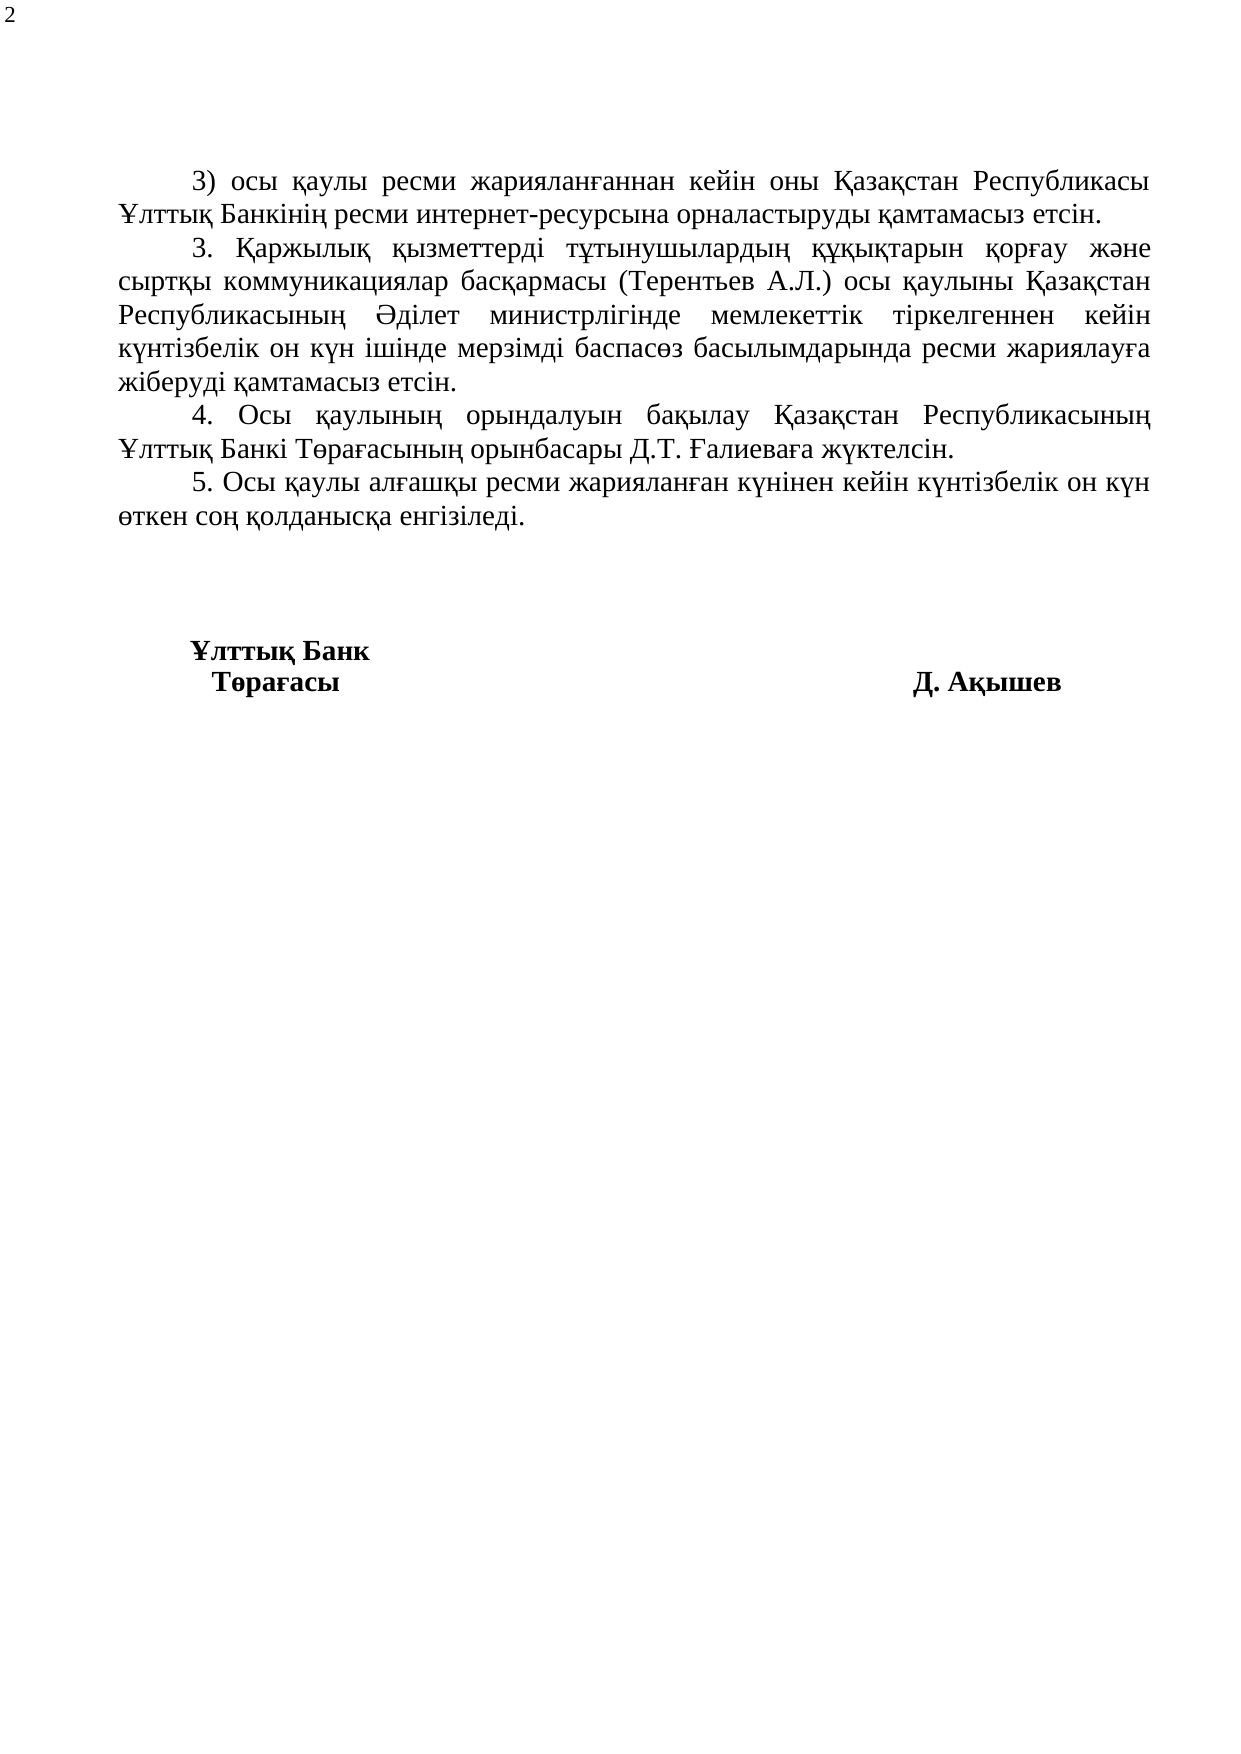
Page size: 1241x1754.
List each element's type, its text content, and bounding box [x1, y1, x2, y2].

table_header Ұлттық Банк Төрағасы [169, 634, 641, 700]
list осы қаулы ресми жарияланғаннан кейін оны Қазақстан Республикасы Ұлттық Банкінің ресми интернет-ресурсына орналастыруды қамтамасыз етсін. [118, 163, 1151, 230]
list Осы қаулы алғашқы ресми жарияланған күнінен кейін күнтізбелік он күн өткен соң қолданысқа енгізіледі. [118, 464, 1151, 532]
list Қаржылық қызметтерді тұтынушылардың құқықтарын қорғау және сыртқы коммуникациялар басқармасы (Терентьев А.Л.) осы қаулыны Қазақстан Республикасының Әділет министрлігінде мемлекеттік тіркелгеннен кейін күнтізбелік он күн ішінде мерзімді баспасөз басылымдарында ресми жариялауға жіберуді қамтамасыз етсін. [118, 230, 1152, 397]
list Осы қаулының орындалуын бақылау Қазақстан Республикасының Ұлттық Банкі Төрағасының орынбасары Д.Т. Ғалиеваға жүктелсін. [118, 397, 1151, 464]
table_header Д. Ақышев [641, 634, 1082, 700]
